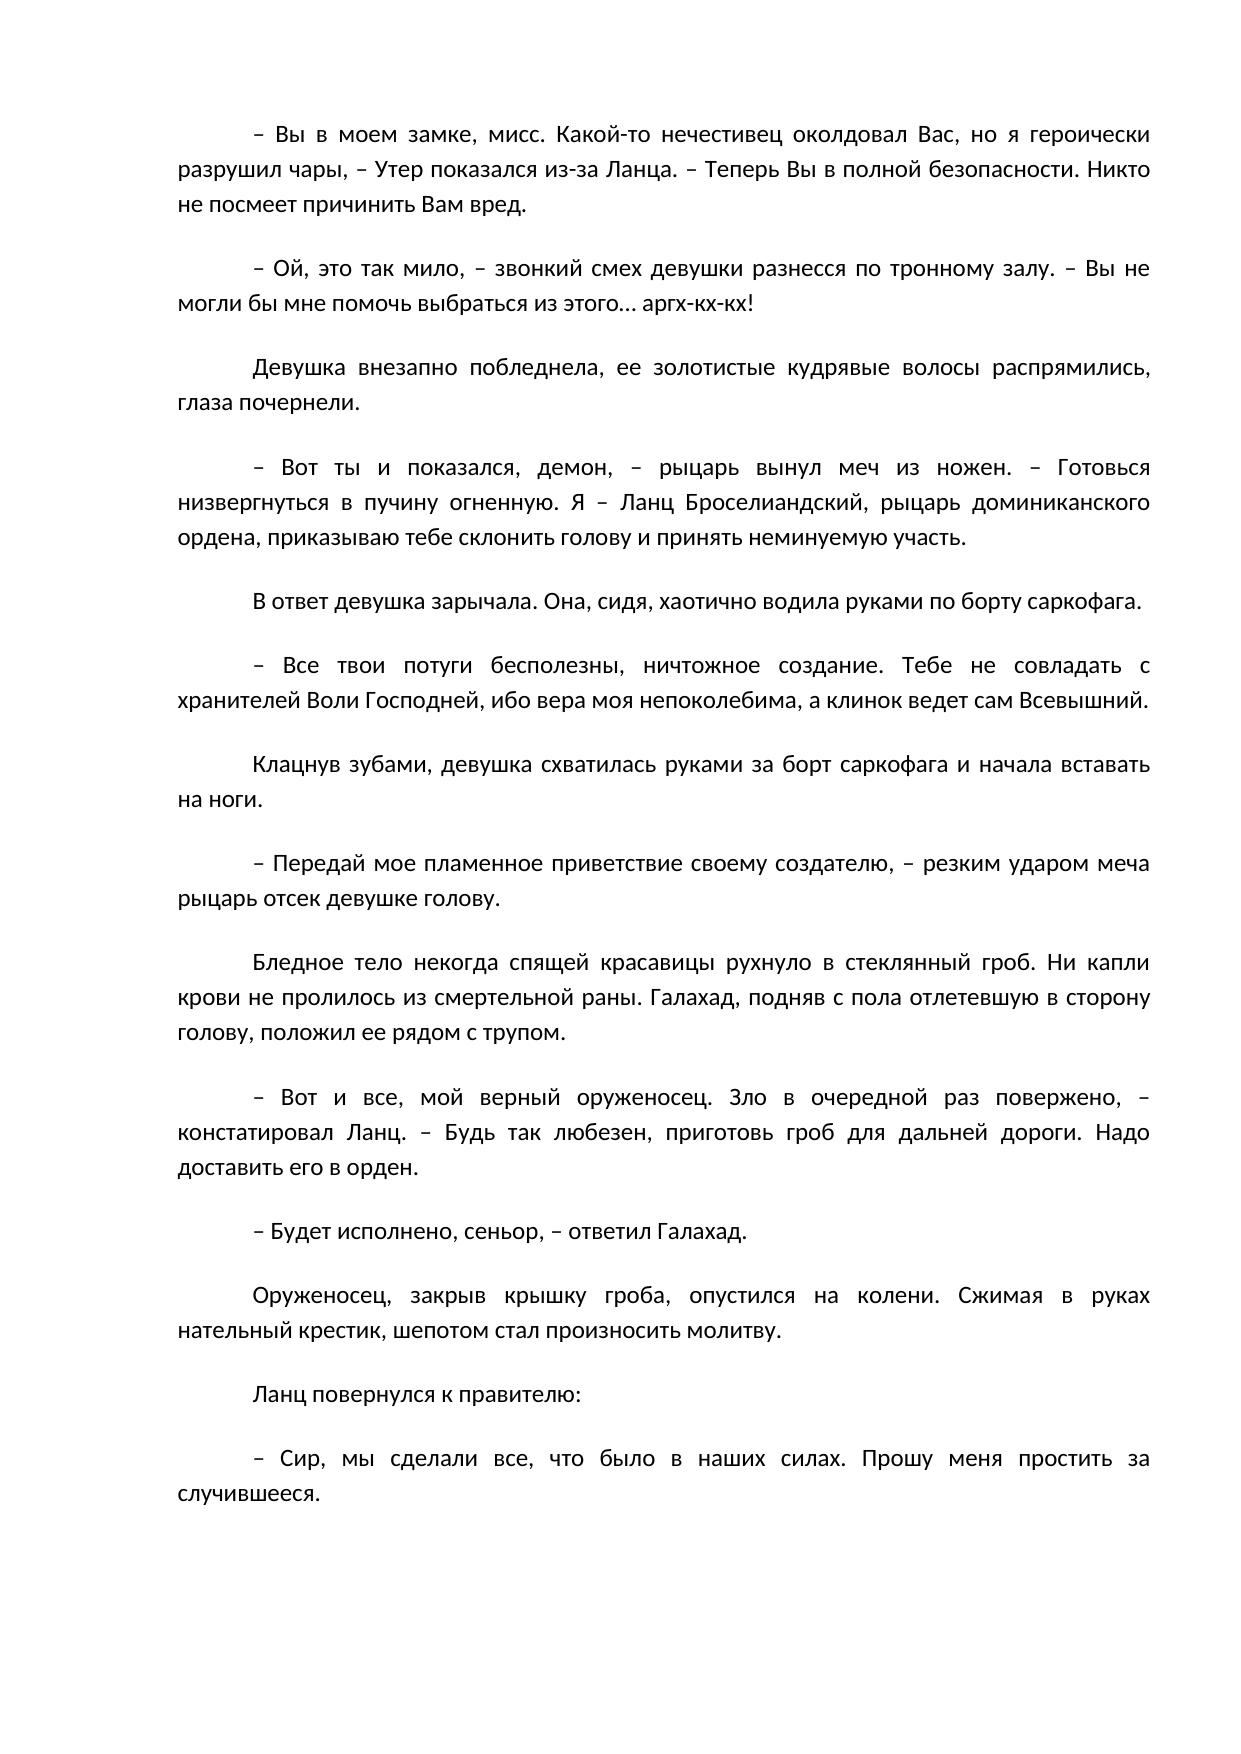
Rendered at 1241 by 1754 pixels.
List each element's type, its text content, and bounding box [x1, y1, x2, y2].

text Оруженосец, закрыв крышку гроба, опустился на колени. Сжимая в руках нательный крестик, шепотом стал произносить молитву. [177, 1279, 1152, 1344]
text Девушка внезапно побледнела, ее золотистые кудрявые волосы распрямились, глаза почернели. [177, 351, 1152, 417]
text Ланц повернулся к правителю: [177, 1378, 1152, 1409]
text Клацнув зубами, девушка схватилась руками за борт саркофага и начала вставать на ноги. [177, 748, 1152, 814]
text – Вот ты и показался, демон, – рыцарь вынул меч из ножен. – Готовься низвергнуться в пучину огненную. Я – Ланц Броселиандский, рыцарь доминиканского ордена, приказываю тебе склонить голову и принять неминуемую участь. [177, 451, 1152, 551]
text Бледное тело некогда спящей красавицы рухнуло в стеклянный гроб. Ни капли крови не пролилось из смертельной раны. Галахад, подняв с пола отлетевшую в сторону голову, положил ее рядом с трупом. [177, 946, 1152, 1047]
text – Вы в моем замке, мисс. Какой-то нечестивец околдовал Вас, но я героически разрушил чары, – Утер показался из-за Ланца. – Теперь Вы в полной безопасности. Никто не посмеет причинить Вам вред. [177, 118, 1152, 219]
text – Будет исполнено, сеньор, – ответил Галахад. [177, 1215, 1152, 1245]
text – Ой, это так мило, – звонкий смех девушки разнесся по тронному залу. – Вы не могли бы мне помочь выбраться из этого… аргх-кх-кх! [177, 252, 1152, 318]
text – Сир, мы сделали все, что было в наших силах. Прошу меня простить за случившееся. [177, 1442, 1152, 1508]
text В ответ девушка зарычала. Она, сидя, хаотично водила руками по борту саркофага. [177, 585, 1152, 615]
text – Вот и все, мой верный оруженосец. Зло в очередной раз повержено, – констатировал Ланц. – Будь так любезен, приготовь гроб для дальней дороги. Надо доставить его в орден. [177, 1081, 1152, 1181]
text – Передай мое пламенное приветствие своему создателю, – резким ударом меча рыцарь отсек девушке голову. [177, 847, 1152, 913]
text – Все твои потуги бесполезны, ничтожное создание. Тебе не совладать с хранителей Воли Господней, ибо вера моя непоколебима, а клинок ведет сам Всевышний. [177, 649, 1152, 714]
